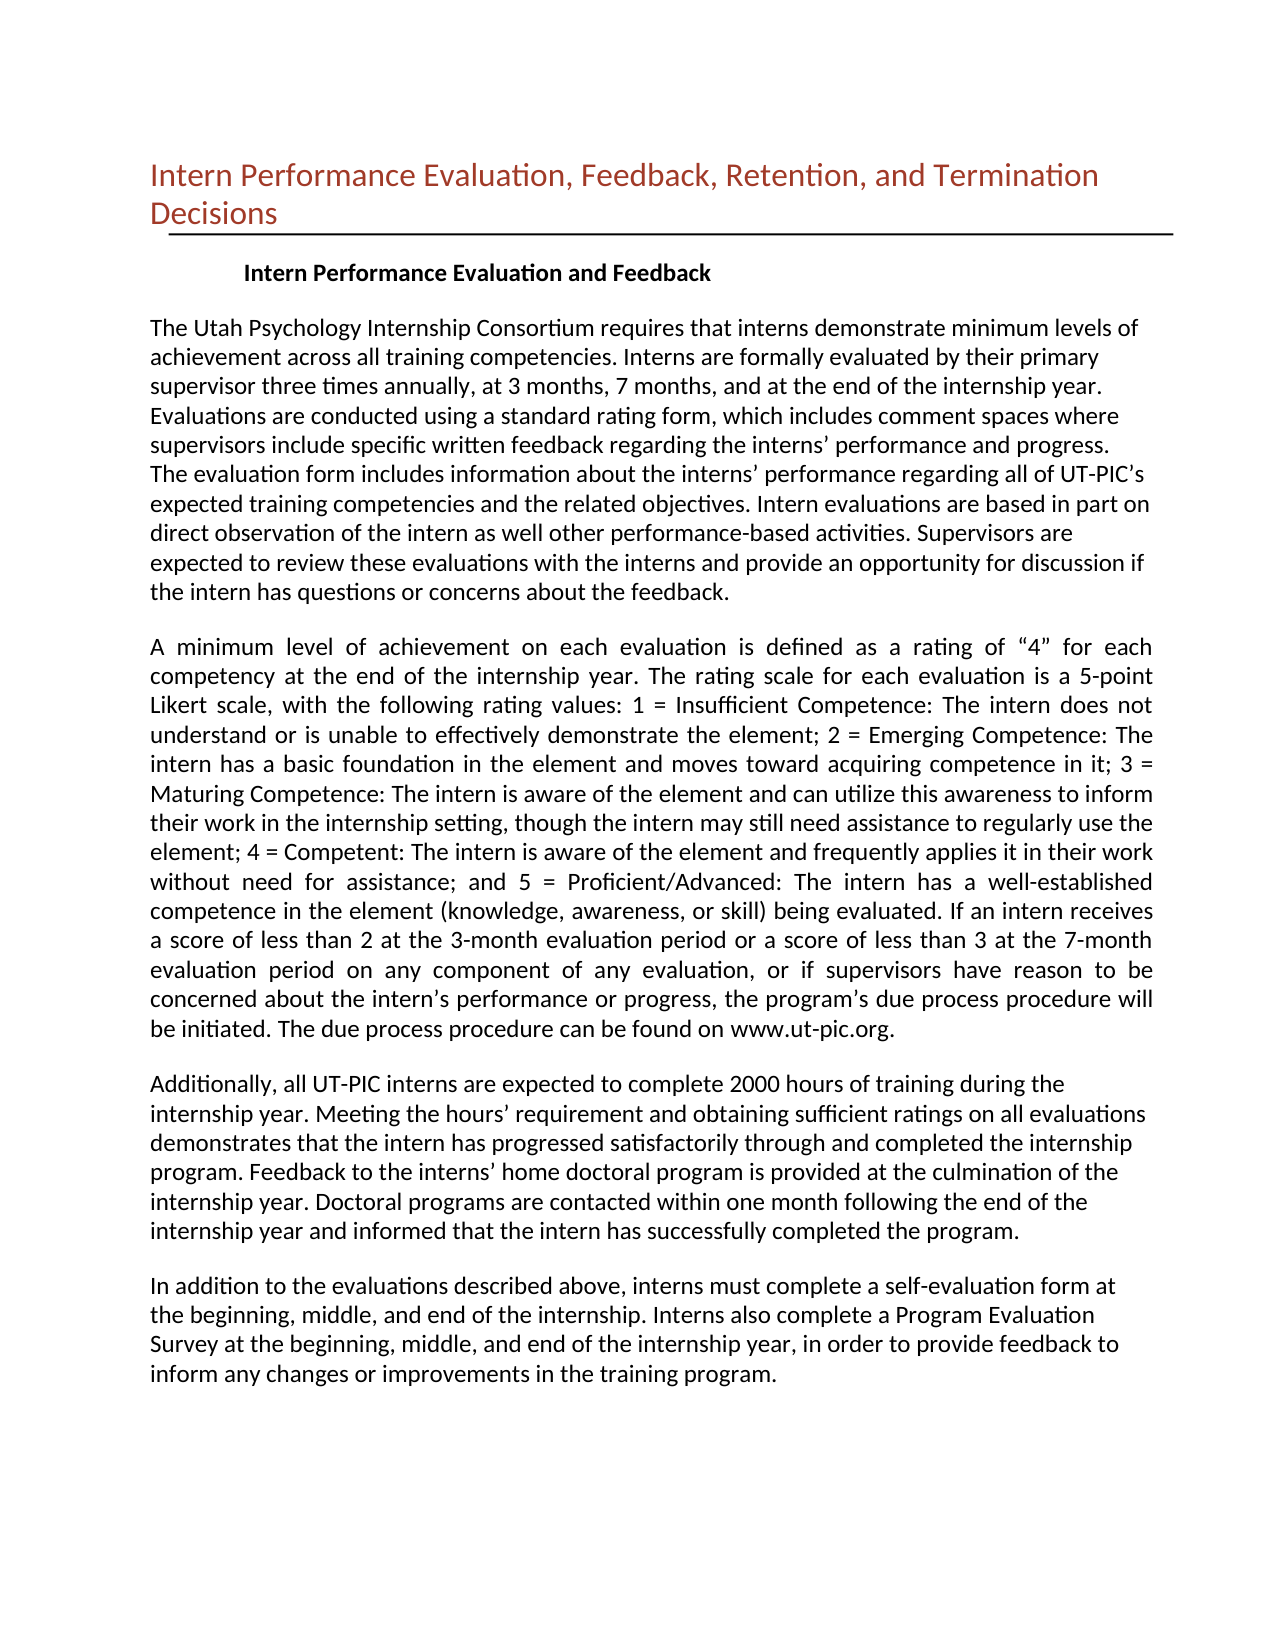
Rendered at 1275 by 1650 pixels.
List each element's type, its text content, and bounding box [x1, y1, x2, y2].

text A minimum level of achievement on each evaluation is defined as a rating of “4” for each competency at the end of the internship year. The rating scale for each evaluation is a 5-point Likert scale, with the following rating values: 1 = Insufficient Competence: The intern does not understand or is unable to effectively demonstrate the element; 2 = Emerging Competence: The intern has a basic foundation in the element and moves toward acquiring competence in it; 3 = Maturing Competence: The intern is aware of the element and can utilize this awareness to inform their work in the internship setting, though the intern may still need assistance to regularly use the element; 4 = Competent: The intern is aware of the element and frequently applies it in their work without need for assistance; and 5 = Proficient/Advanced: The intern has a well-established competence in the element (knowledge, awareness, or skill) being evaluated. If an intern receives a score of less than 2 at the 3-month evaluation period or a score of less than 3 at the 7-month evaluation period on any component of any evaluation, or if supervisors have reason to be concerned about the intern’s performance or progress, the program’s due process procedure will be initiated. The due process procedure can be found on www.ut-pic.org. [150, 632, 1155, 1043]
text Evaluations are conducted using a standard rating form, which includes comment spaces where supervisors include specific written feedback regarding the interns’ performance and progress. The evaluation form includes information about the interns’ performance regarding all of UT-PIC’s expected training competencies and the related objectives. Intern evaluations are based in part on direct observation of the intern as well other performance-based activities. Supervisors are expected to review these evaluations with the interns and provide an opportunity for discussion if the intern has questions or concerns about the feedback. [150, 401, 1152, 607]
text Additionally, all UT-PIC interns are expected to complete 2000 hours of training during the internship year. Meeting the hours’ requirement and obtaining sufficient ratings on all evaluations demonstrates that the intern has progressed satisfactorily through and completed the internship program. Feedback to the interns’ home doctoral program is provided at the culmination of the internship year. Doctoral programs are contacted within one month following the end of the internship year and informed that the intern has successfully completed the program. [150, 1069, 1150, 1246]
text The Utah Psychology Internship Consortium requires that interns demonstrate minimum levels of achievement across all training competencies. Interns are formally evaluated by their primary supervisor three times annually, at 3 months, 7 months, and at the end of the internship year. [150, 313, 1142, 401]
text In addition to the evaluations described above, interns must complete a self-evaluation form at the beginning, middle, and end of the internship. Interns also complete a Program Evaluation Survey at the beginning, middle, and end of the internship year, in order to provide feedback to inform any changes or improvements in the training program. [150, 1271, 1122, 1388]
text Intern Performance Evaluation, Feedback, Retention, and Termination Decisions [150, 155, 1140, 233]
subtitle Intern Performance Evaluation and Feedback [150, 257, 1223, 288]
